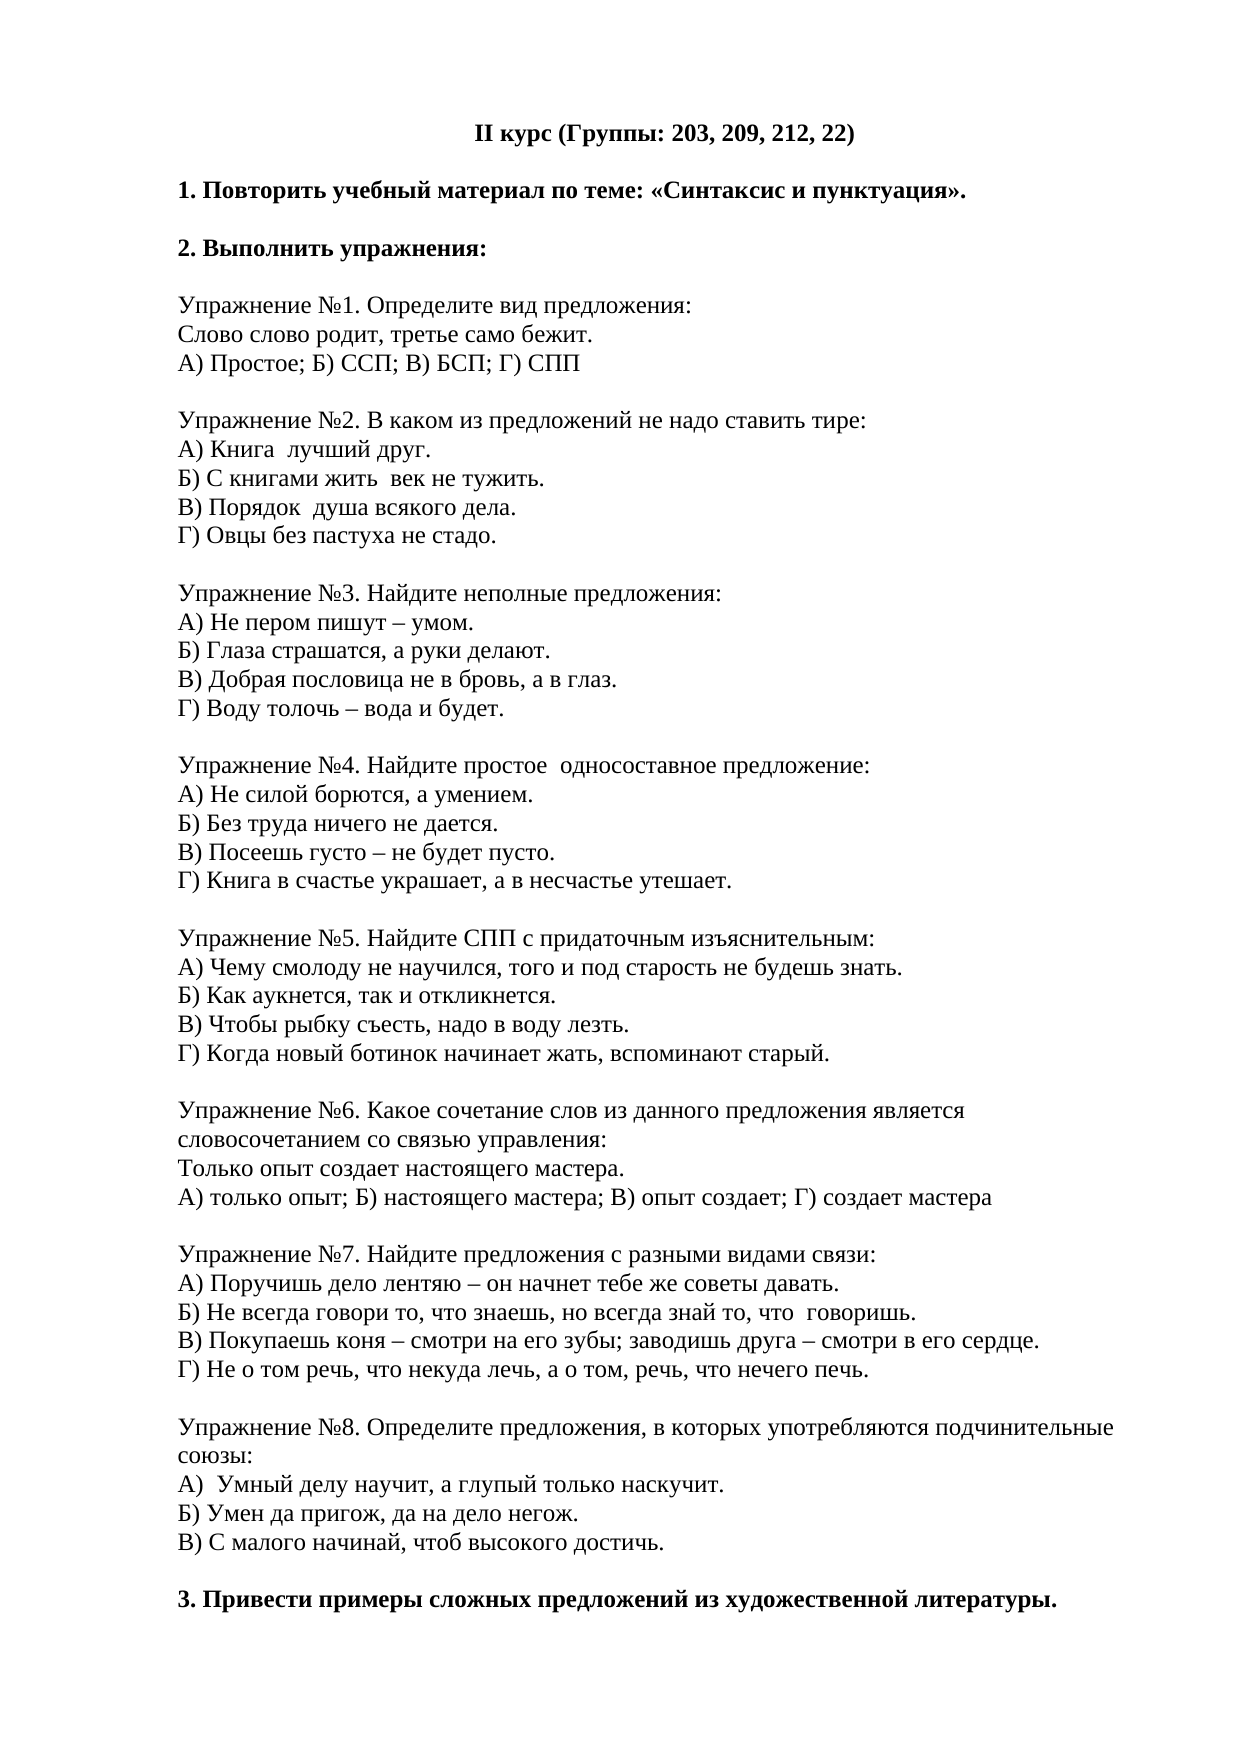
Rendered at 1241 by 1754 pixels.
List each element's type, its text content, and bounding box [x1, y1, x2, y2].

text Б) Как аукнется, так и откликнется. [177, 981, 1152, 1009]
text Б) Глаза страшатся, а руки делают. [177, 636, 1152, 664]
text Г) Книга в счастье украшает, а в несчастье утешает. [177, 866, 1152, 894]
text Упражнение №7. Найдите предложения с разными видами связи: [177, 1239, 1152, 1268]
text В) Порядок душа всякого дела. [177, 492, 1152, 521]
text Упражнение №3. Найдите неполные предложения: [177, 578, 1152, 607]
text В) Чтобы рыбку съесть, надо в воду лезть. [177, 1009, 1152, 1038]
text Упражнение №2. В каком из предложений не надо ставить тире: [177, 406, 1152, 434]
text Б) Умен да пригож, да на дело негож. [177, 1498, 1152, 1527]
text Упражнение №5. Найдите СПП с придаточным изъяснительным: [177, 923, 1152, 952]
text Г) Воду толочь – вода и будет. [177, 693, 1152, 722]
text В) Добрая пословица не в бровь, а в глаз. [177, 664, 1152, 693]
text А) Простое; Б) ССП; В) БСП; Г) СПП [177, 348, 1152, 377]
text 1. Повторить учебный материал по теме: «Синтаксис и пунктуация». [177, 176, 1152, 204]
text Слово слово родит, третье само бежит. [177, 319, 1152, 348]
text 3. Привести примеры сложных предложений из художественной литературы. [177, 1584, 1152, 1613]
text Г) Когда новый ботинок начинает жать, вспоминают старый. [177, 1038, 1152, 1067]
text Упражнение №6. Какое сочетание слов из данного предложения является словосочетанием со связью управления: [177, 1096, 1152, 1153]
text Упражнение №4. Найдите простое односоставное предложение: [177, 751, 1152, 779]
text В) Посеешь густо – не будет пусто. [177, 837, 1152, 866]
text 2. Выполнить упражнения: [177, 233, 1152, 262]
text Упражнение №8. Определите предложения, в которых употребляются подчинительные союзы: [177, 1412, 1152, 1469]
text А) Не силой борются, а умением. [177, 779, 1152, 808]
text Упражнение №1. Определите вид предложения: [177, 291, 1152, 319]
text А) Книга лучший друг. [177, 434, 1152, 463]
text II курс (Группы: 203, 209, 212, 22) [177, 118, 1152, 147]
text Б) Без труда ничего не дается. [177, 808, 1152, 837]
text А) Не пером пишут – умом. [177, 607, 1152, 636]
text А) Чему смолоду не научился, того и под старость не будешь знать. [177, 952, 1152, 981]
text В) Покупаешь коня – смотри на его зубы; заводишь друга – смотри в его сердце. [177, 1326, 1152, 1354]
text Б) Не всегда говори то, что знаешь, но всегда знай то, что говоришь. [177, 1297, 1152, 1326]
text А) Умный делу научит, а глупый только наскучит. [177, 1469, 1152, 1498]
text Г) Не о том речь, что некуда лечь, а о том, речь, что нечего печь. [177, 1354, 1152, 1383]
text Б) С книгами жить век не тужить. [177, 463, 1152, 492]
text Только опыт создает настоящего мастера. [177, 1153, 1152, 1182]
text Г) Овцы без пастуха не стадо. [177, 521, 1152, 549]
text В) С малого начинай, чтоб высокого достичь. [177, 1527, 1152, 1556]
text А) Поручишь дело лентяю – он начнет тебе же советы давать. [177, 1268, 1152, 1297]
text А) только опыт; Б) настоящего мастера; В) опыт создает; Г) создает мастера [177, 1182, 1152, 1211]
